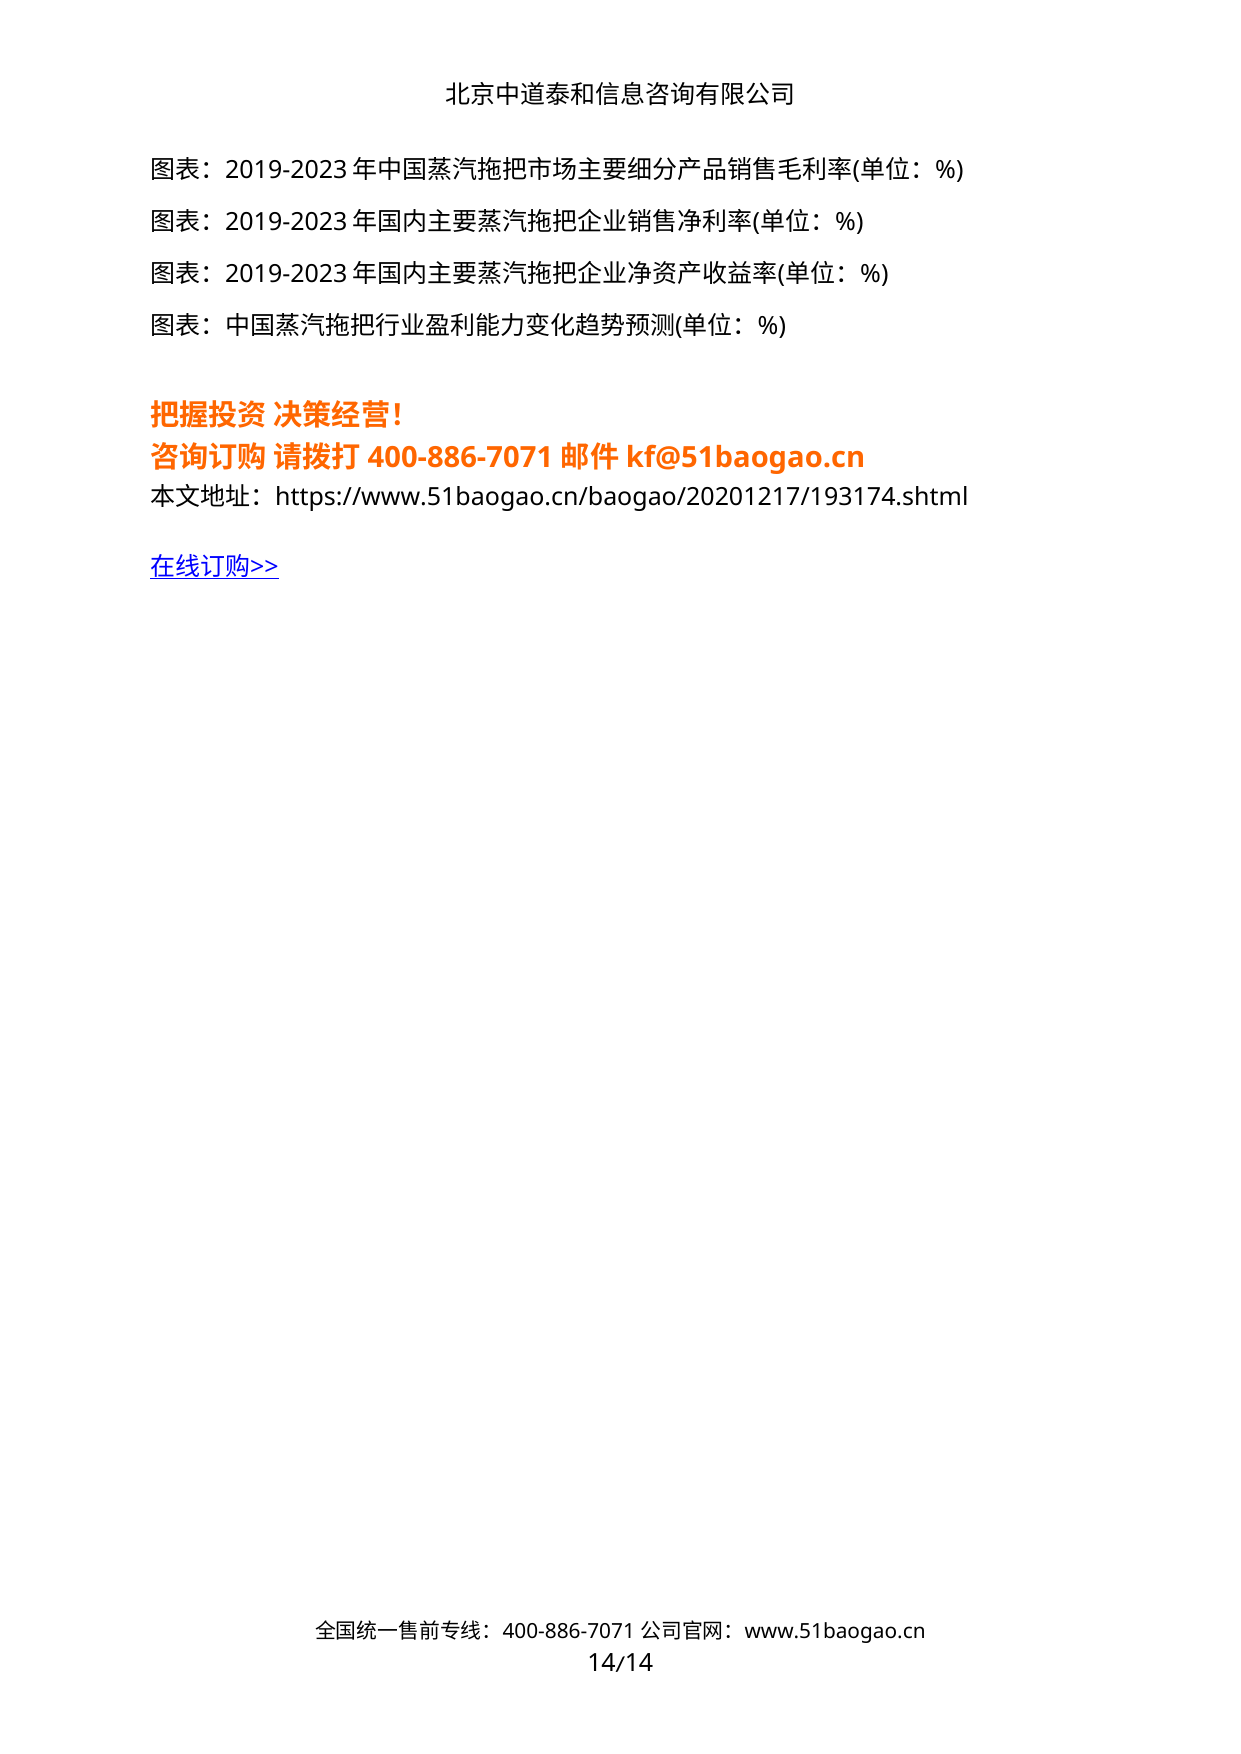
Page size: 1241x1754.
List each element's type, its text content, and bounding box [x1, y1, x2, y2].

text 把握投资 决策经营！咨询订购 请拨打 400-886-7071 邮件 kf@51baogao.cn本文地址：https://www.51baogao.cn/baogao/20201217/193174.shtml [150, 357, 1090, 512]
text 图表：2019-2023年中国蒸汽拖把市场主要细分产品销售毛利率(单位：%) [150, 150, 1090, 186]
text 图表：中国蒸汽拖把行业盈利能力变化趋势预测(单位：%) [150, 306, 1090, 342]
text 在线订购>> [150, 512, 1090, 583]
text 图表：2019-2023年国内主要蒸汽拖把企业净资产收益率(单位：%) [150, 254, 1090, 290]
text 图表：2019-2023年国内主要蒸汽拖把企业销售净利率(单位：%) [150, 202, 1090, 238]
